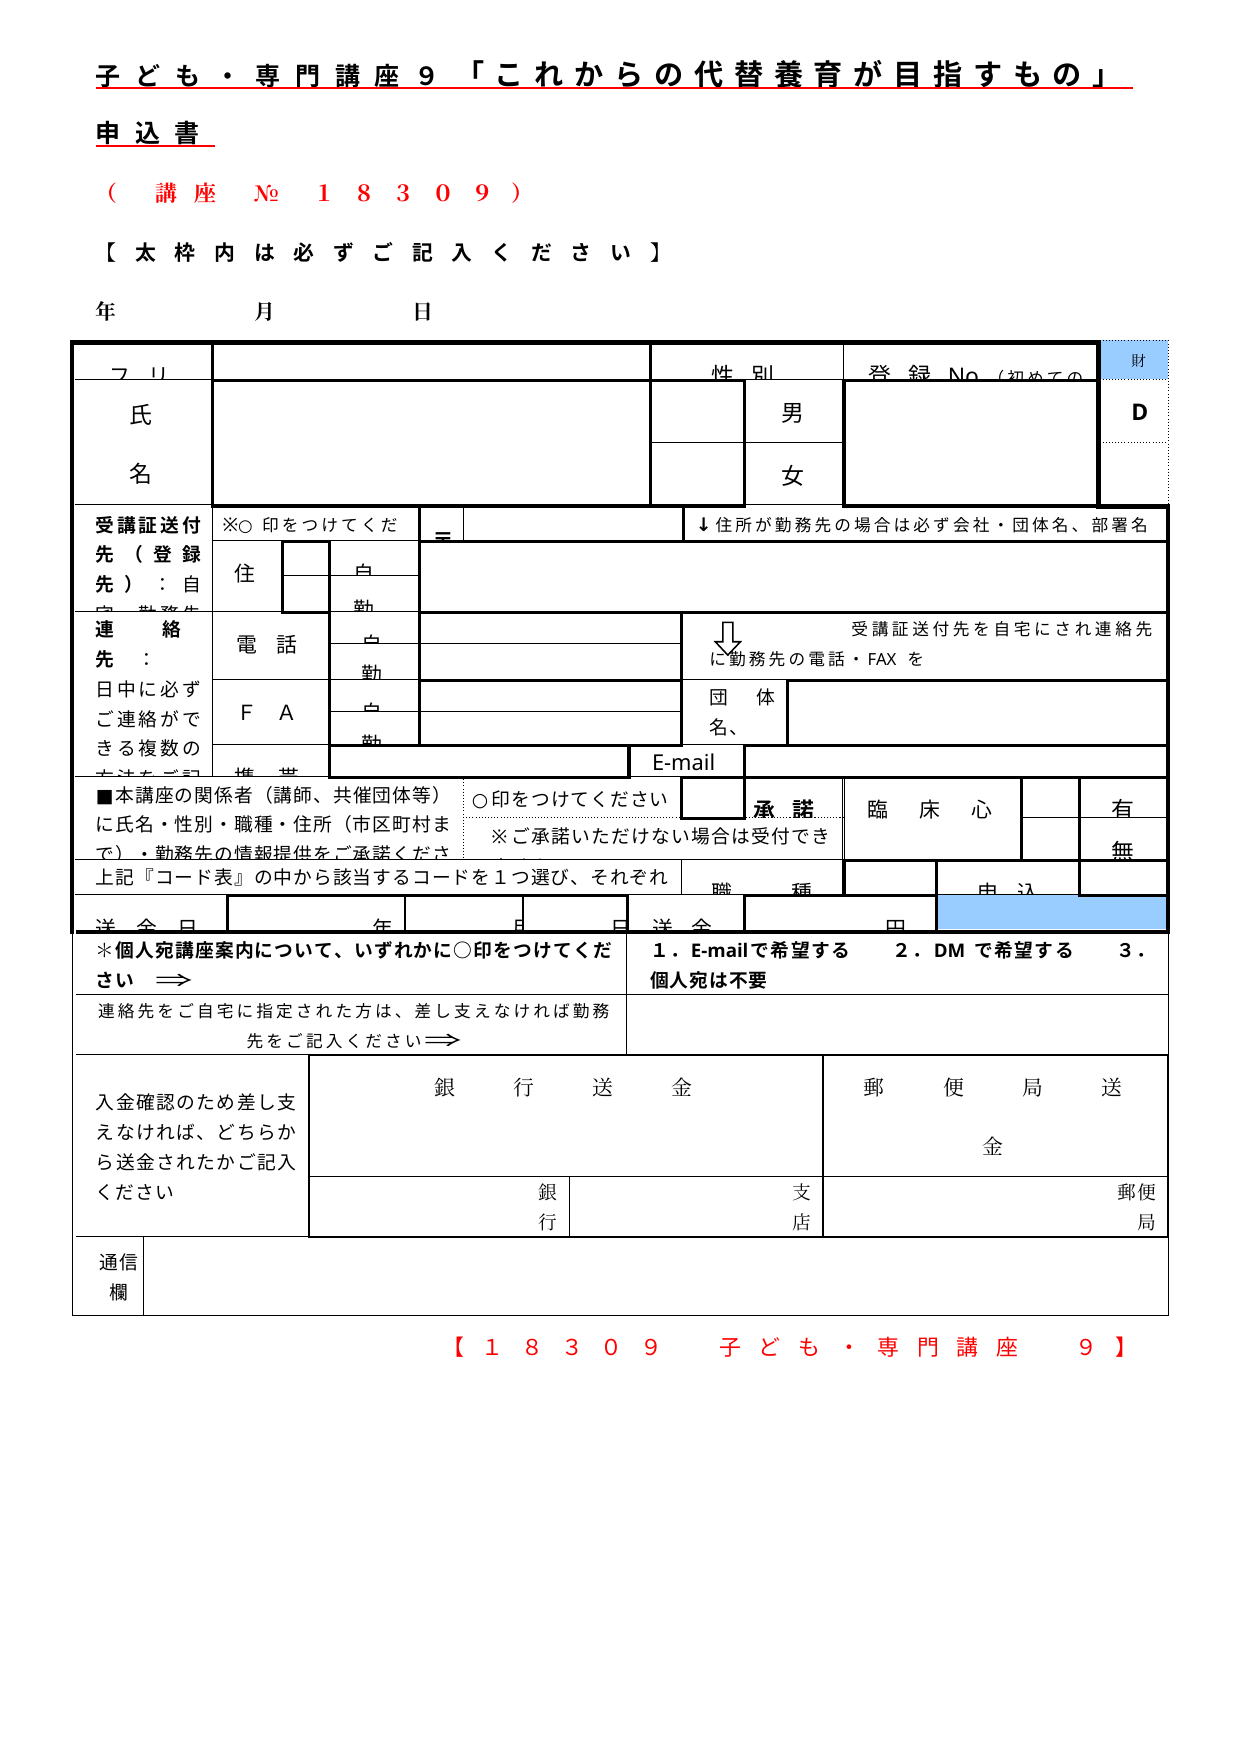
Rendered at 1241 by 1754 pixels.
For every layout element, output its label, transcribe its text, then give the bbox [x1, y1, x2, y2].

table_cell 自 宅 [331, 680, 418, 711]
table_cell 受講証送付先（登録先）：自宅・勤務先いずれかをご指定ください [74, 505, 212, 611]
table_cell 無 [1081, 818, 1166, 859]
table_cell [627, 995, 1168, 1054]
table_cell 連絡先をご自宅に指定された方は、差し支えなければ勤務先をご記入ください⇒ [73, 994, 626, 1054]
table_cell 円 [746, 897, 935, 929]
table_cell [229, 897, 360, 929]
table_cell [284, 543, 328, 575]
table_header 財 団 使用欄 [1101, 340, 1168, 379]
table_cell 携帯電話 [213, 745, 328, 776]
table_cell ※ご承諾いただけない場合は受付できません [464, 817, 842, 859]
table_cell １．E-mailで希望する ２．DMで希望する ３．個人宛は不要 [627, 934, 1168, 994]
table_cell 氏 名 [74, 380, 211, 504]
table_cell [846, 382, 1096, 504]
text （ 講座 № １８３０９） [96, 162, 1144, 221]
table_cell 自 宅 [331, 612, 418, 643]
table_cell ※○印をつけてください [213, 508, 418, 540]
table_header [214, 345, 649, 379]
table_cell [652, 382, 743, 442]
table_cell 支店 [759, 1177, 822, 1236]
table_cell [406, 897, 484, 929]
table_cell [144, 1237, 1168, 1314]
table_cell [746, 747, 1166, 776]
table_cell [464, 508, 682, 540]
table_cell 銀 行 送 金 [310, 1056, 822, 1176]
table_cell 申込経路 [938, 862, 1078, 894]
table_cell 送金額 [629, 895, 743, 929]
table_cell 〒 [421, 508, 463, 540]
table_cell [1023, 818, 1078, 859]
table_cell [310, 1177, 504, 1236]
table_cell E-mail [631, 745, 743, 776]
text 【１８３０９ 子ども・専門講座 ９】 [96, 1316, 1154, 1375]
table_cell 入金確認のため差し支えなければ、どちらから送金されたかご記入ください [73, 1054, 308, 1236]
table_cell [1023, 779, 1078, 817]
table_cell 職 種 等 [682, 860, 842, 894]
table_cell [214, 382, 649, 504]
table_cell 勤務先 [331, 712, 418, 743]
table_cell [789, 682, 1166, 743]
table_cell 郵 便 局 送 金 [824, 1056, 1167, 1176]
table_cell [421, 712, 680, 743]
table_cell 連絡先： 日中に必ずご連絡ができる複数の方法をご記入ください [74, 612, 212, 776]
table_cell 自 宅 [331, 541, 418, 575]
table_cell ↓住所が勤務先の場合は必ず会社・団体名、部署名もご記入ください [685, 505, 1166, 540]
table_cell D [1101, 379, 1168, 442]
table_cell ■本講座の関係者（講師、共催団体等）に氏名・性別・職種・住所（市区町村まで）・勤務先の情報提供をご承諾ください [74, 777, 463, 859]
table_cell ＊個人宛講座案内について、いずれかに○印をつけてください ⇒ [73, 930, 626, 994]
table_cell 電話番号 [213, 612, 328, 678]
table_cell [421, 644, 680, 678]
table_cell 郵便局 [1079, 1177, 1167, 1236]
table_cell [824, 1177, 1079, 1236]
table_header 登録No.（初めての場合は不要） [844, 345, 1096, 379]
text 子ども・専門講座９「これからの代替養育が目指すもの」申込書 [96, 42, 1133, 87]
table_cell [938, 895, 1166, 929]
table_cell 住所 [213, 541, 281, 611]
text 【太枠内は必ずご記入ください】 年 月 日 [76, 221, 1174, 340]
table_cell 通信欄 [73, 1236, 143, 1314]
table_cell ○印をつけてください [464, 777, 680, 817]
table_cell [652, 443, 743, 504]
table_cell 女 [746, 443, 842, 504]
table_cell [1101, 442, 1168, 504]
table_cell [331, 747, 627, 776]
table_cell 上記『コード表』の中から該当するコードを１つ選び、それぞれご記入ください⇒ [74, 860, 681, 894]
table_cell 団体名、 部署名等 [683, 680, 786, 743]
table_cell 勤務先 [331, 644, 418, 678]
table_cell 送金日（予定日） [74, 895, 226, 929]
table_cell [524, 897, 588, 929]
table_cell 男 [746, 380, 842, 442]
table_cell [284, 576, 328, 611]
text 子ども・専門講座９「これからの代替養育が目指すもの」申込書 [96, 89, 1133, 162]
table_cell ＦＡＸ [213, 680, 328, 743]
table_cell 臨床心理士資格 （いずれかに○印） [845, 779, 1020, 859]
table_cell 受講証送付先を自宅にされ連絡先に勤務先の電話・FAXを ご記入の時は必ず会社・団体名、部署名等をご記入ください [683, 614, 1166, 678]
table_cell [683, 779, 743, 817]
table_cell 日 [589, 897, 626, 929]
table_cell [1081, 862, 1166, 894]
table_cell [421, 543, 1166, 611]
table_cell 年 [360, 897, 404, 929]
table_cell 承諾する [746, 779, 842, 817]
table_cell 勤務先 [331, 576, 418, 611]
table_header 性別 （○印） [652, 345, 843, 379]
table_cell [570, 1177, 759, 1236]
table_cell 銀行 [504, 1177, 569, 1236]
table_cell 有 [1081, 779, 1166, 817]
table_cell [421, 614, 680, 643]
table_cell [846, 862, 935, 894]
table_header フリガナ [74, 345, 211, 379]
table_cell [421, 682, 680, 711]
table_cell 月 [484, 897, 522, 929]
